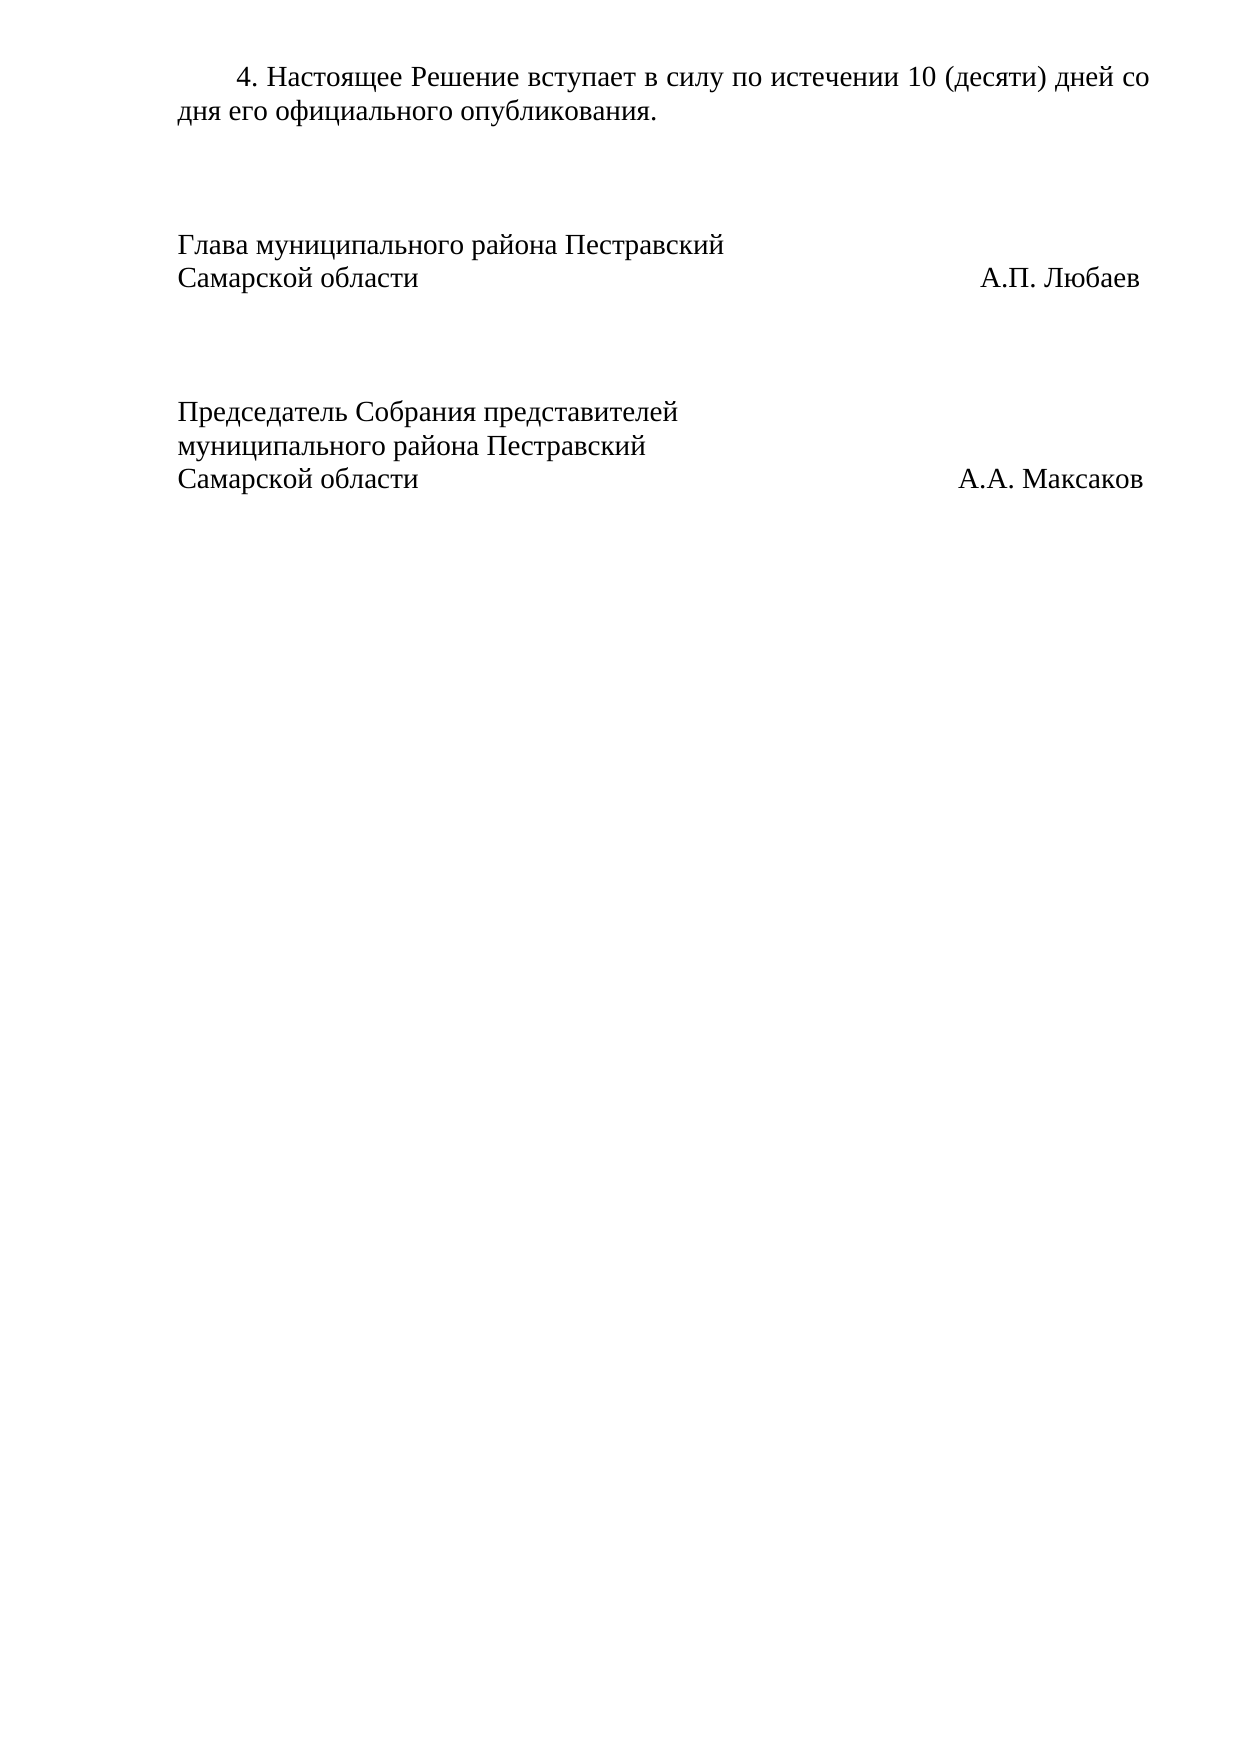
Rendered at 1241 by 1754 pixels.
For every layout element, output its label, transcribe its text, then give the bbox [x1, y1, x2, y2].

text 4. Настоящее Решение вступает в силу по истечении 10 (десяти) дней со дня его официального опубликования. [177, 59, 1152, 126]
subtitle Самарской области А.П. Любаев [177, 260, 1152, 294]
text муниципального района Пестравский [177, 428, 1152, 462]
text Самарской области А.А. Максаков [177, 462, 1152, 495]
text Председатель Собрания представителей [177, 394, 1152, 428]
text Глава муниципального района Пестравский [177, 227, 1152, 260]
